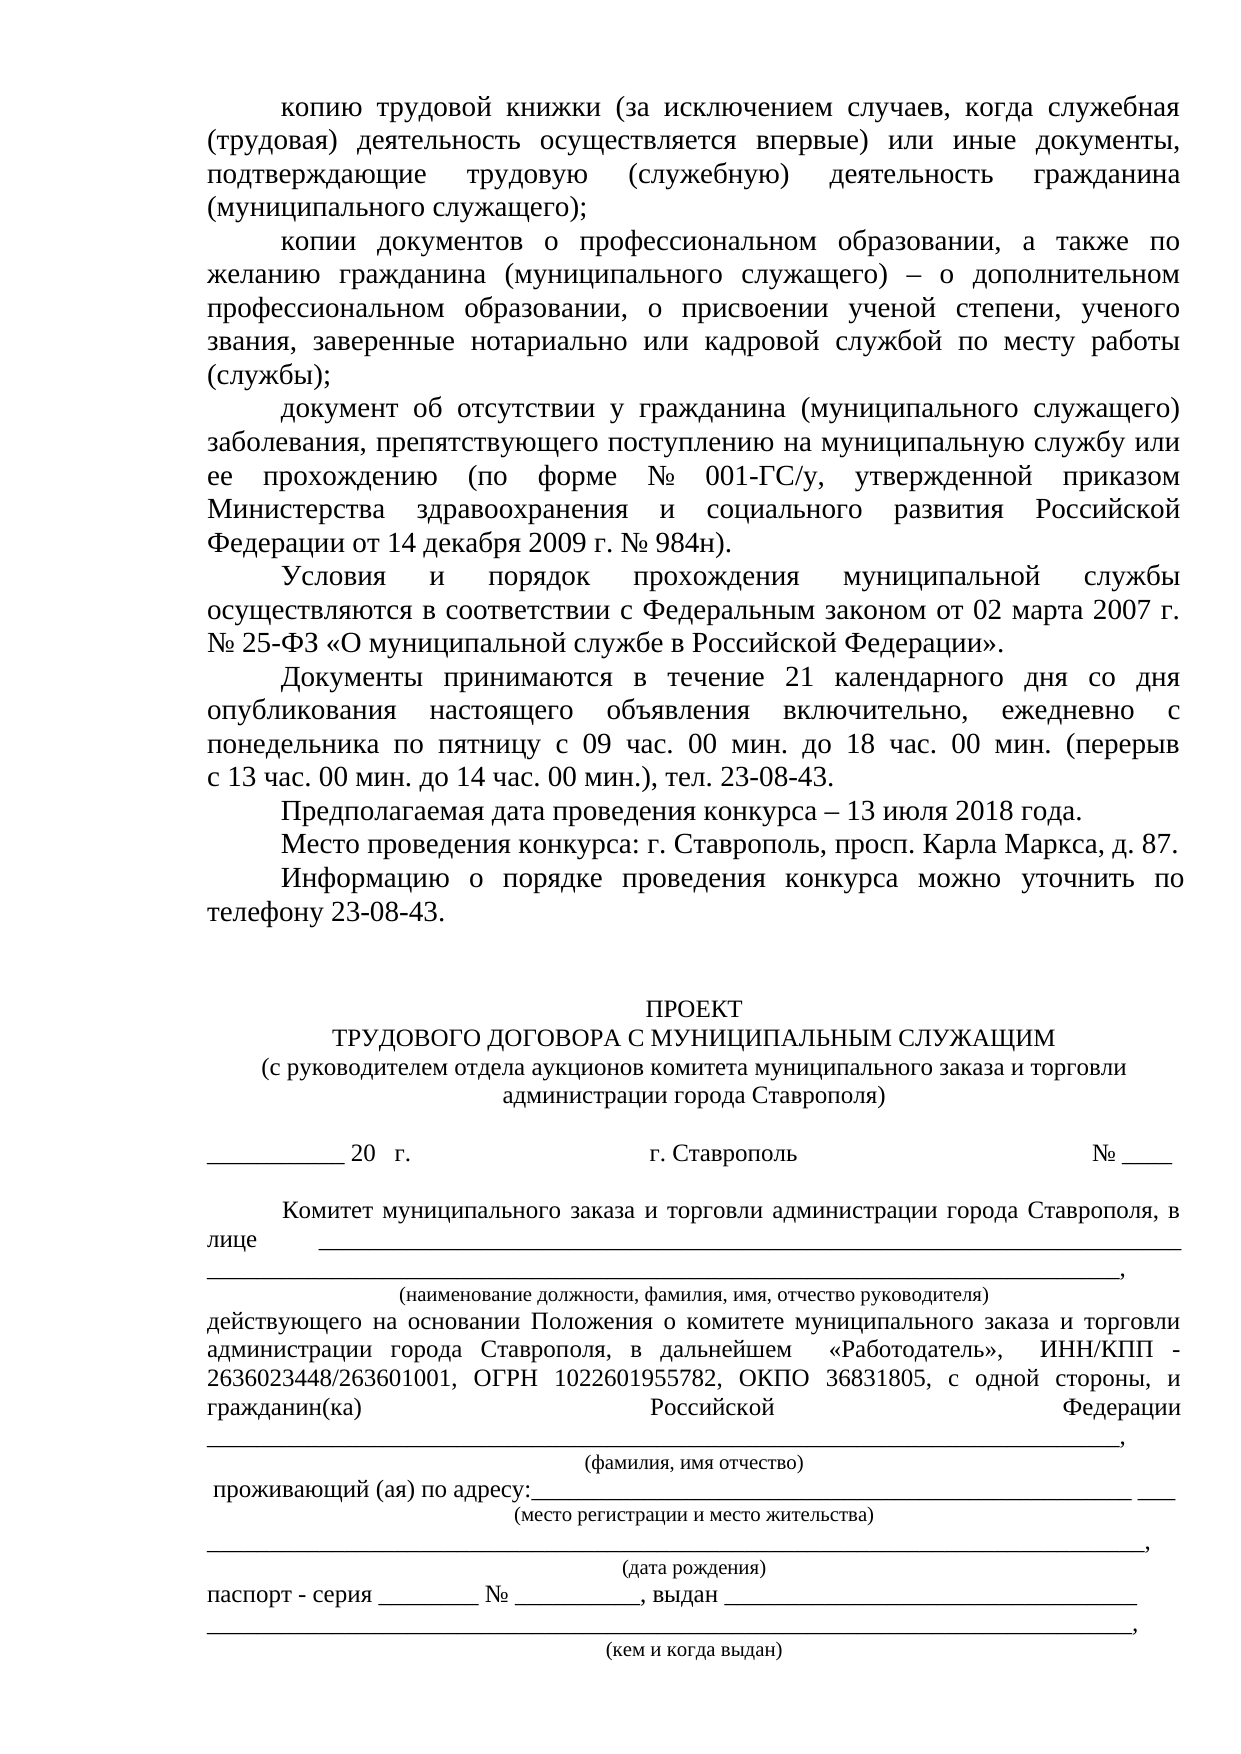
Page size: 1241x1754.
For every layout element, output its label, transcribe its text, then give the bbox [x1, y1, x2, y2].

text ТРУДОВОГО ДОГОВОРА С МУНИЦИПАЛЬНЫМ СЛУЖАЩИМ [207, 1023, 1181, 1052]
text копии документов о профессиональном образовании, а также по желанию гражданина (муниципального служащего) – о дополнительном профессиональном образовании, о присвоении ученой степени, ученого звания, заверенные нотариально или кадровой службой по месту работы (службы); [207, 223, 1181, 391]
text Информацию о порядке проведения конкурса можно уточнить по телефону 23-08-43. [207, 860, 1184, 927]
text ПРОЕКТ [207, 994, 1181, 1023]
text проживающий (ая) по адресу:________________________________________________ ___ (место регистрации и место жительства) [207, 1474, 1181, 1526]
text документ об отсутствии у гражданина (муниципального служащего) заболевания, препятствующего поступлению на муниципальную службу или ее прохождению (по форме № 001-ГС/у, утвержденной приказом Министерства здравоохранения и социального развития Российской Федерации от 14 декабря 2009 г. № 984н). [207, 391, 1181, 558]
text ___________________________________________________________________________, [207, 1526, 1181, 1555]
text Условия и порядок прохождения муниципальной службы осуществляются в соответствии с Федеральным законом от 02 марта 2007 г. № 25-ФЗ «О муниципальной службе в Российской Федерации». [207, 558, 1181, 659]
text паспорт - серия ________ № __________, выдан _________________________________ [207, 1579, 1181, 1608]
text Комитет муниципального заказа и торговли администрации города Ставрополя, в лице _____________________________________________________________________ _________________________________________________________________________, [207, 1196, 1181, 1282]
text Место проведения конкурса: г. Ставрополь, просп. Карла Маркса, д. 87. [207, 827, 1181, 860]
text Документы принимаются в течение 21 календарного дня со дня опубликования настоящего объявления включительно, ежедневно с понедельника по пятницу с 09 час. 00 мин. до 18 час. 00 мин. (перерыв с 13 час. 00 мин. до 14 час. 00 мин.), тел. 23-08-43. [207, 659, 1181, 793]
text ___________ 20 г. г. Ставрополь № ____ [207, 1138, 1181, 1167]
text (наименование должности, фамилия, имя, отчество руководителя) [207, 1282, 1181, 1306]
text (дата рождения) [207, 1555, 1181, 1579]
text Предполагаемая дата проведения конкурса – 13 июля 2018 года. [207, 793, 1181, 827]
text (фамилия, имя отчество) [207, 1449, 1181, 1474]
text (кем и когда выдан) [207, 1637, 1181, 1661]
text копию трудовой книжки (за исключением случаев, когда служебная (трудовая) деятельность осуществляется впервые) или иные документы, подтверждающие трудовую (служебную) деятельность гражданина (муниципального служащего); [207, 89, 1181, 223]
text __________________________________________________________________________, [207, 1608, 1181, 1637]
text (с руководителем отдела аукционов комитета муниципального заказа и торговли администрации города Ставрополя) [207, 1052, 1181, 1109]
text действующего на основании Положения о комитете муниципального заказа и торговли администрации города Ставрополя, в дальнейшем «Работодатель», ИНН/КПП - 2636023448/263601001, ОГРН 1022601955782, ОКПО 36831805, с одной стороны, и гражданин(ка) Российской Федерации _________________________________________________________________________, [207, 1306, 1181, 1449]
